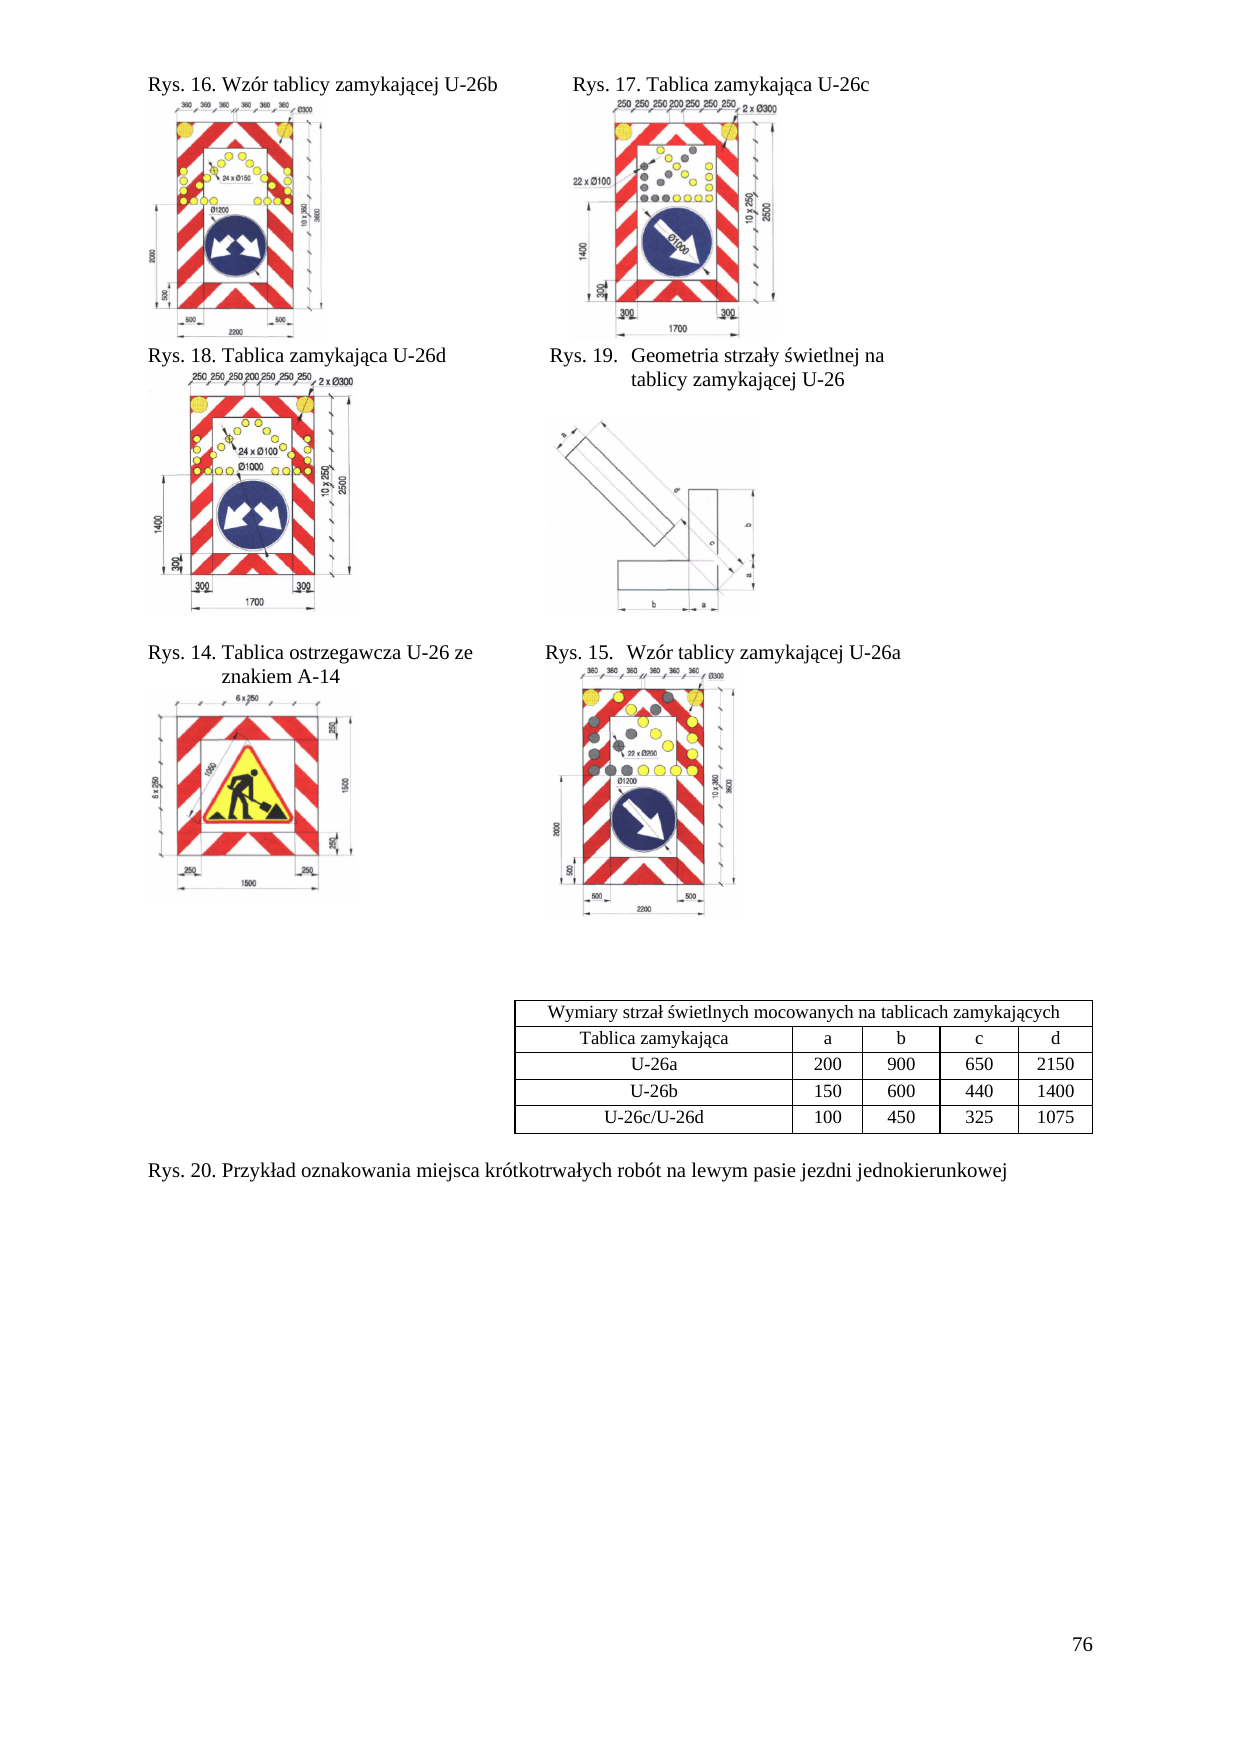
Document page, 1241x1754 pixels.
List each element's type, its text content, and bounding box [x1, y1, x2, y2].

text Rys. 20. Przykład oznakowania miejsca krótkotrwałych robót na lewym pasie jezdni jednokierunkowej [148, 1158, 1093, 1182]
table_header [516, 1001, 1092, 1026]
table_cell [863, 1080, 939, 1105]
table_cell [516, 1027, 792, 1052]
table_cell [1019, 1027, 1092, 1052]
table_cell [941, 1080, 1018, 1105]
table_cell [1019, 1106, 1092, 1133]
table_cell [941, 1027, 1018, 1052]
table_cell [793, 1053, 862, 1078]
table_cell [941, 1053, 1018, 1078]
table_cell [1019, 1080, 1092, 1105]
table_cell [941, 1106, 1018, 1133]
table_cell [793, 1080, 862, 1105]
picture [147, 688, 357, 899]
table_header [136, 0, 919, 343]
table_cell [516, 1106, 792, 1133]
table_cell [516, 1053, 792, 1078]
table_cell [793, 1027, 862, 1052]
picture [572, 96, 778, 339]
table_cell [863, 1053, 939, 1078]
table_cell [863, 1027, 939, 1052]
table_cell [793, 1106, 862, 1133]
picture [147, 367, 359, 616]
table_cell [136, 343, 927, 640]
picture [549, 415, 760, 616]
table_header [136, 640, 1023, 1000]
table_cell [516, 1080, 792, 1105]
picture [147, 96, 326, 344]
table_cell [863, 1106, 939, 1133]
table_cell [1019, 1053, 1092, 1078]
picture [545, 664, 740, 920]
